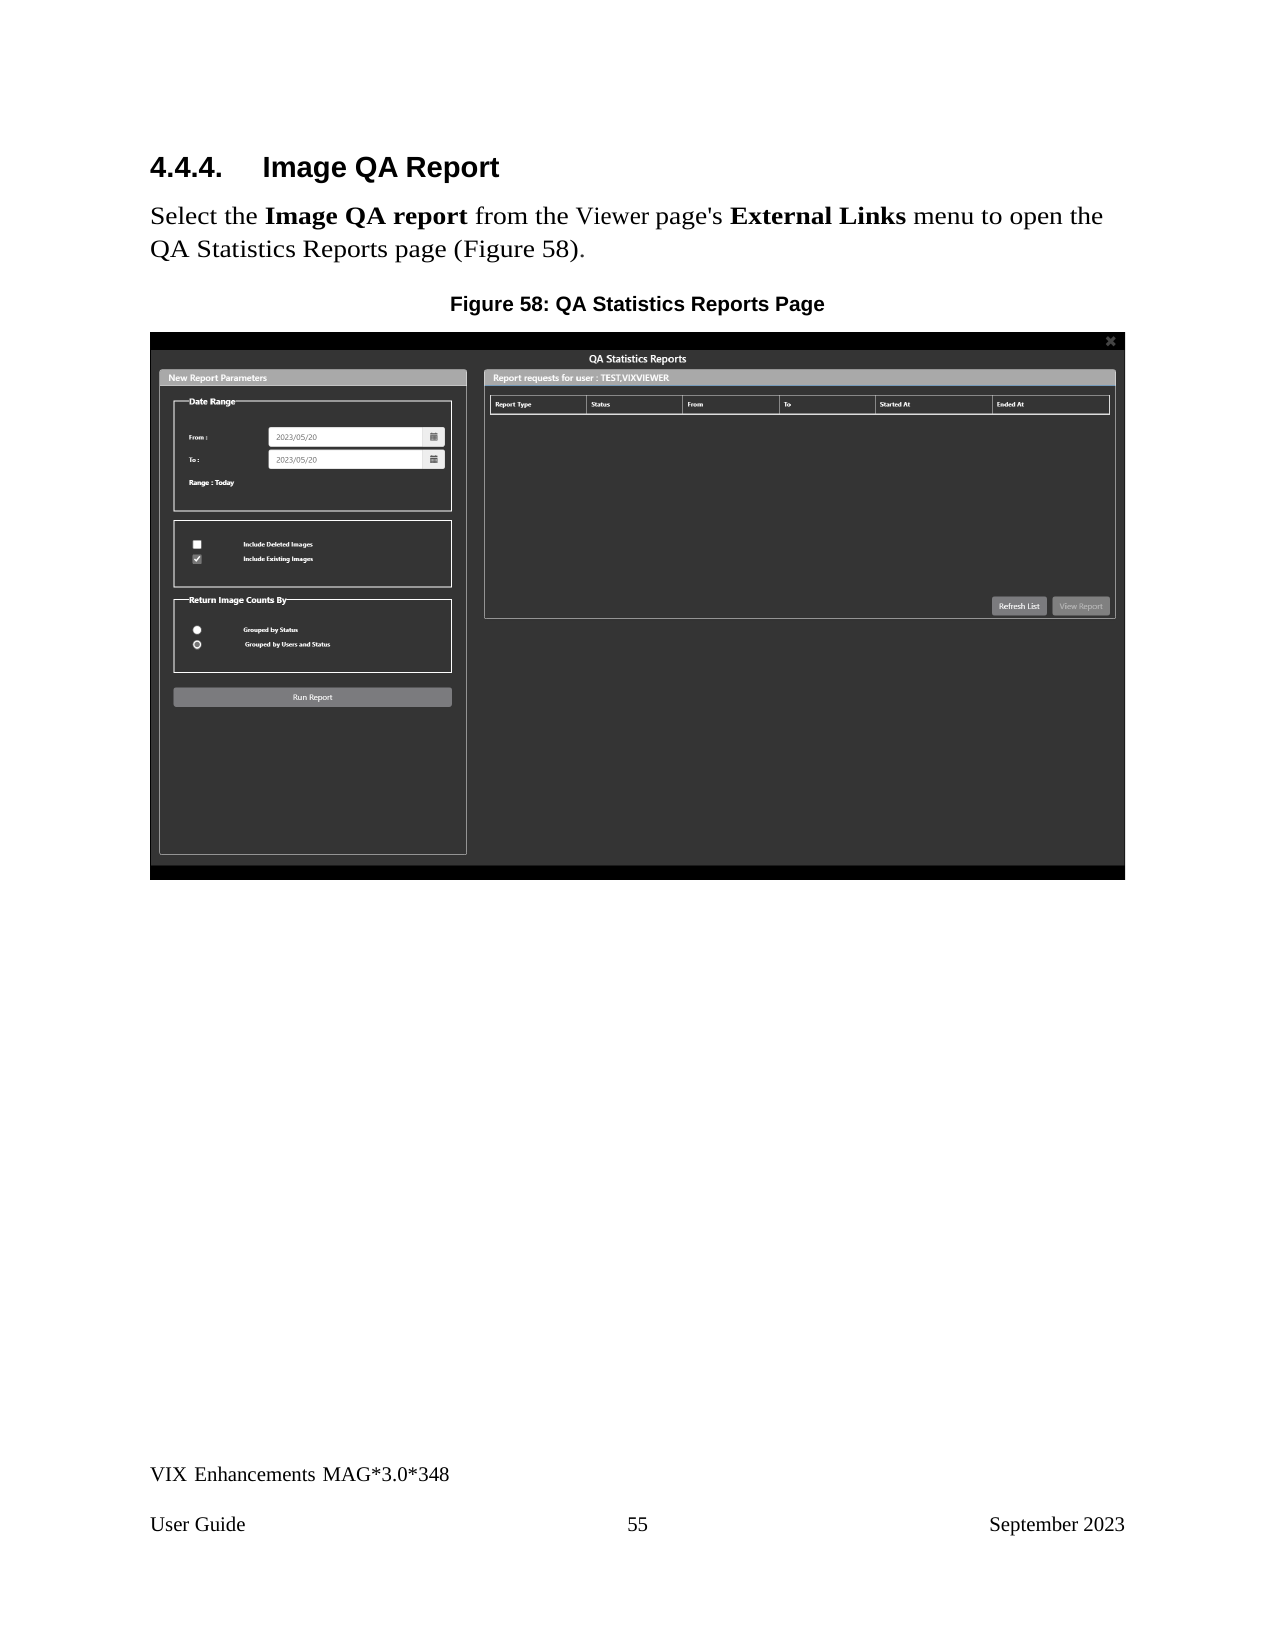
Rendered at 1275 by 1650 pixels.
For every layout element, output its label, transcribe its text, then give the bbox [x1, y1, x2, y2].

text Figure 58: QA Statistics Reports Page [150, 292, 1125, 316]
subtitle Image QA Report [150, 150, 1125, 183]
text Select the Image QA report from the Viewer page's External Links menu to open the QA Statistics Reports page (Figure 58). [150, 201, 1125, 263]
picture [150, 332, 1125, 880]
